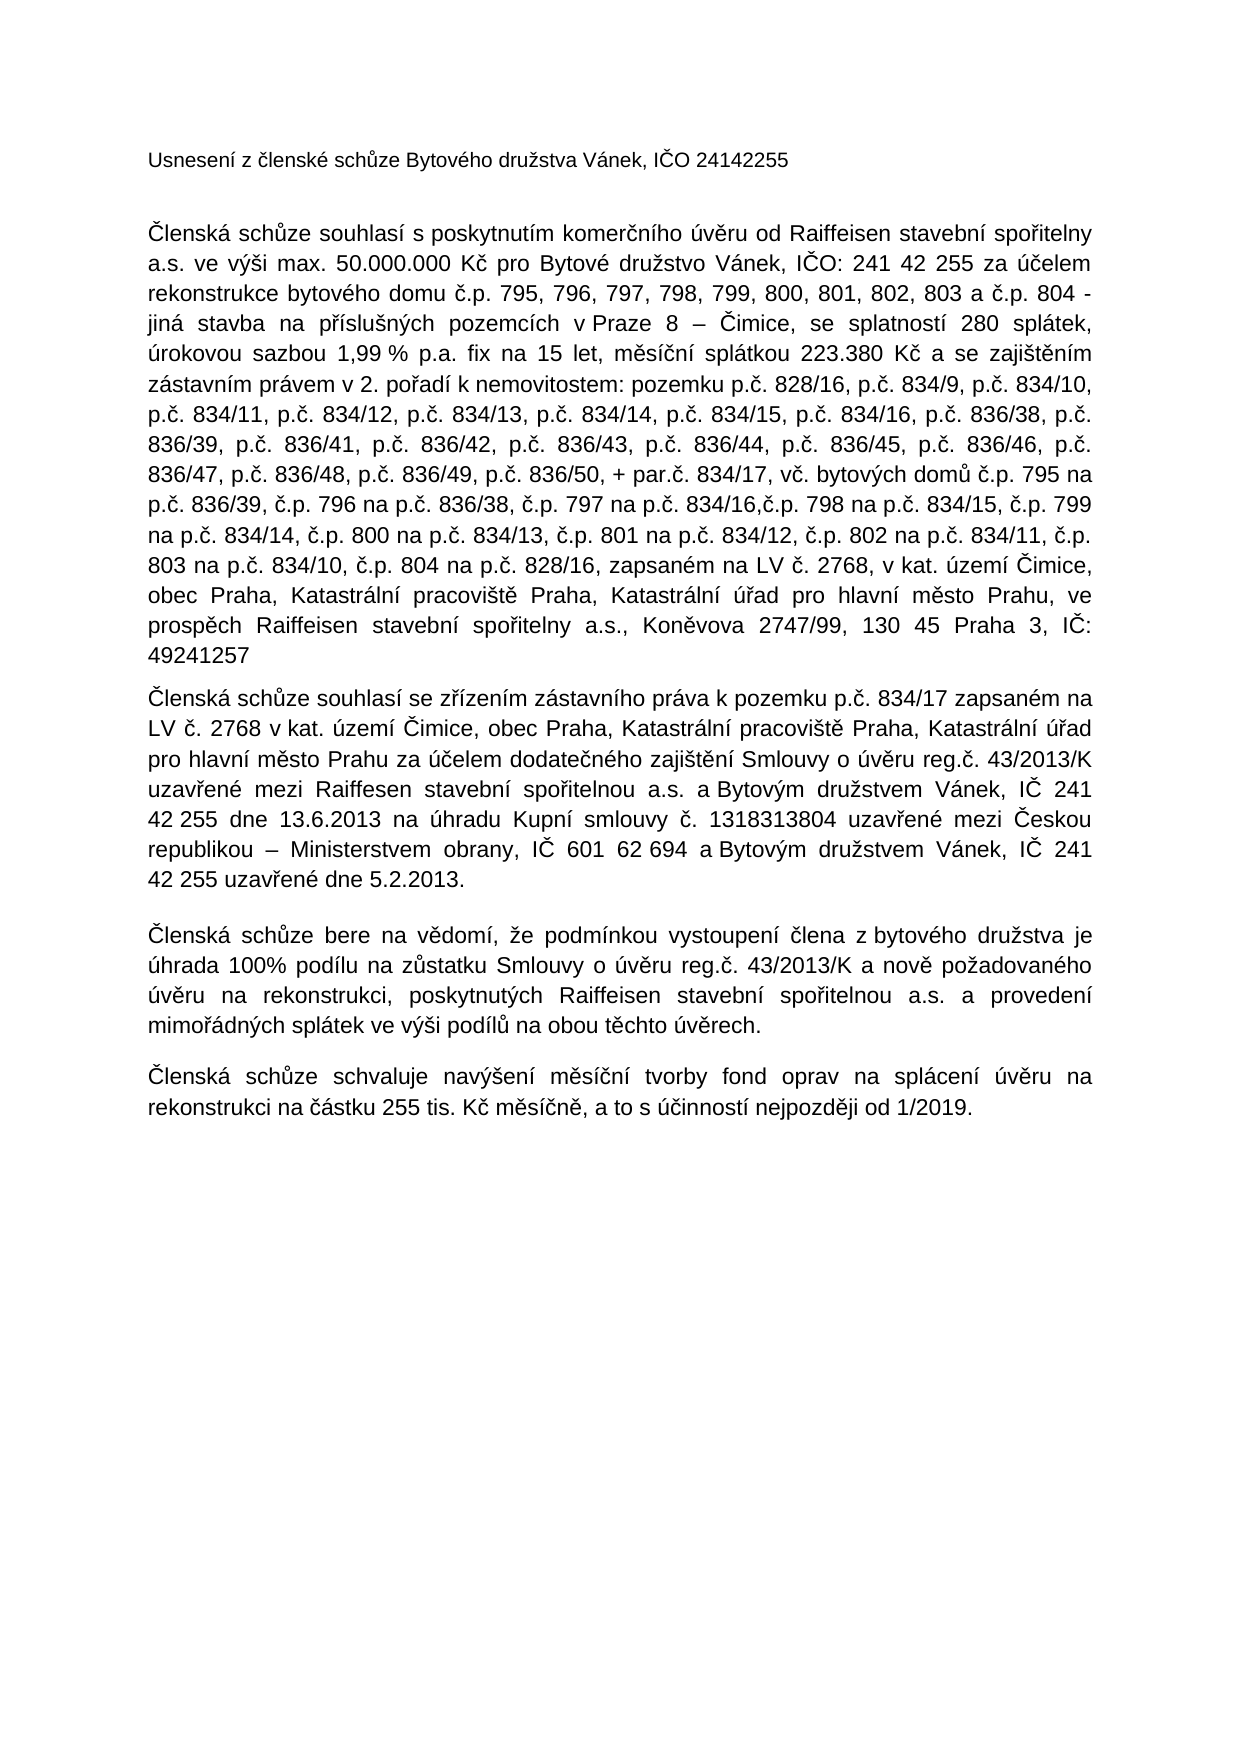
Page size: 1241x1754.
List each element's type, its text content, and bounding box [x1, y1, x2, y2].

text Členská schůze souhlasí se zřízením zástavního práva k pozemku p.č. 834/17 zapsaném na LV č. 2768 v kat. území Čimice, obec Praha, Katastrální pracoviště Praha, Katastrální úřad pro hlavní město Prahu za účelem dodatečného zajištění Smlouvy o úvěru reg.č. 43/2013/K uzavřené mezi Raiffesen stavební spořitelnou a.s. a Bytovým družstvem Vánek, IČ 241 42 255 dne 13.6.2013 na úhradu Kupní smlouvy č. 1318313804 uzavřené mezi Českou republikou – Ministerstvem obrany, IČ 601 62 694 a Bytovým družstvem Vánek, IČ 241 42 255 uzavřené dne 5.2.2013. [148, 685, 1093, 893]
text Členská schůze bere na vědomí, že podmínkou vystoupení člena z bytového družstva je úhrada 100% podílu na zůstatku Smlouvy o úvěru reg.č. 43/2013/K a nově požadovaného úvěru na rekonstrukci, poskytnutých Raiffeisen stavební spořitelnou a.s. a provedení mimořádných splátek ve výši podílů na obou těchto úvěrech. [148, 922, 1093, 1038]
text Usnesení z členské schůze Bytového družstva Vánek, IČO 24142255 [148, 148, 1093, 172]
text Členská schůze souhlasí s poskytnutím komerčního úvěru od Raiffeisen stavební spořitelny a.s. ve výši max. 50.000.000 Kč pro Bytové družstvo Vánek, IČO: 241 42 255 za účelem rekonstrukce bytového domu č.p. 795, 796, 797, 798, 799, 800, 801, 802, 803 a č.p. 804 - jiná stavba na příslušných pozemcích v Praze 8 – Čimice, se splatností 280 splátek, úrokovou sazbou 1,99 % p.a. fix na 15 let, měsíční splátkou 223.380 Kč a se zajištěním zástavním právem v 2. pořadí k nemovitostem: pozemku p.č. 828/16, p.č. 834/9, p.č. 834/10, p.č. 834/11, p.č. 834/12, p.č. 834/13, p.č. 834/14, p.č. 834/15, p.č. 834/16, p.č. 836/38, p.č. 836/39, p.č. 836/41, p.č. 836/42, p.č. 836/43, p.č. 836/44, p.č. 836/45, p.č. 836/46, p.č. 836/47, p.č. 836/48, p.č. 836/49, p.č. 836/50, + par.č. 834/17, vč. bytových domů č.p. 795 na p.č. 836/39, č.p. 796 na p.č. 836/38, č.p. 797 na p.č. 834/16,č.p. 798 na p.č. 834/15, č.p. 799 na p.č. 834/14, č.p. 800 na p.č. 834/13, č.p. 801 na p.č. 834/12, č.p. 802 na p.č. 834/11, č.p. 803 na p.č. 834/10, č.p. 804 na p.č. 828/16, zapsaném na LV č. 2768, v kat. území Čimice, obec Praha, Katastrální pracoviště Praha, Katastrální úřad pro hlavní město Prahu, ve prospěch Raiffeisen stavební spořitelny a.s., Koněvova 2747/99, 130 45 Praha 3, IČ: 49241257 [148, 219, 1093, 669]
text Členská schůze schvaluje navýšení měsíční tvorby fond oprav na splácení úvěru na rekonstrukci na částku 255 tis. Kč měsíčně, a to s účinností nejpozději od 1/2019. [148, 1063, 1093, 1120]
